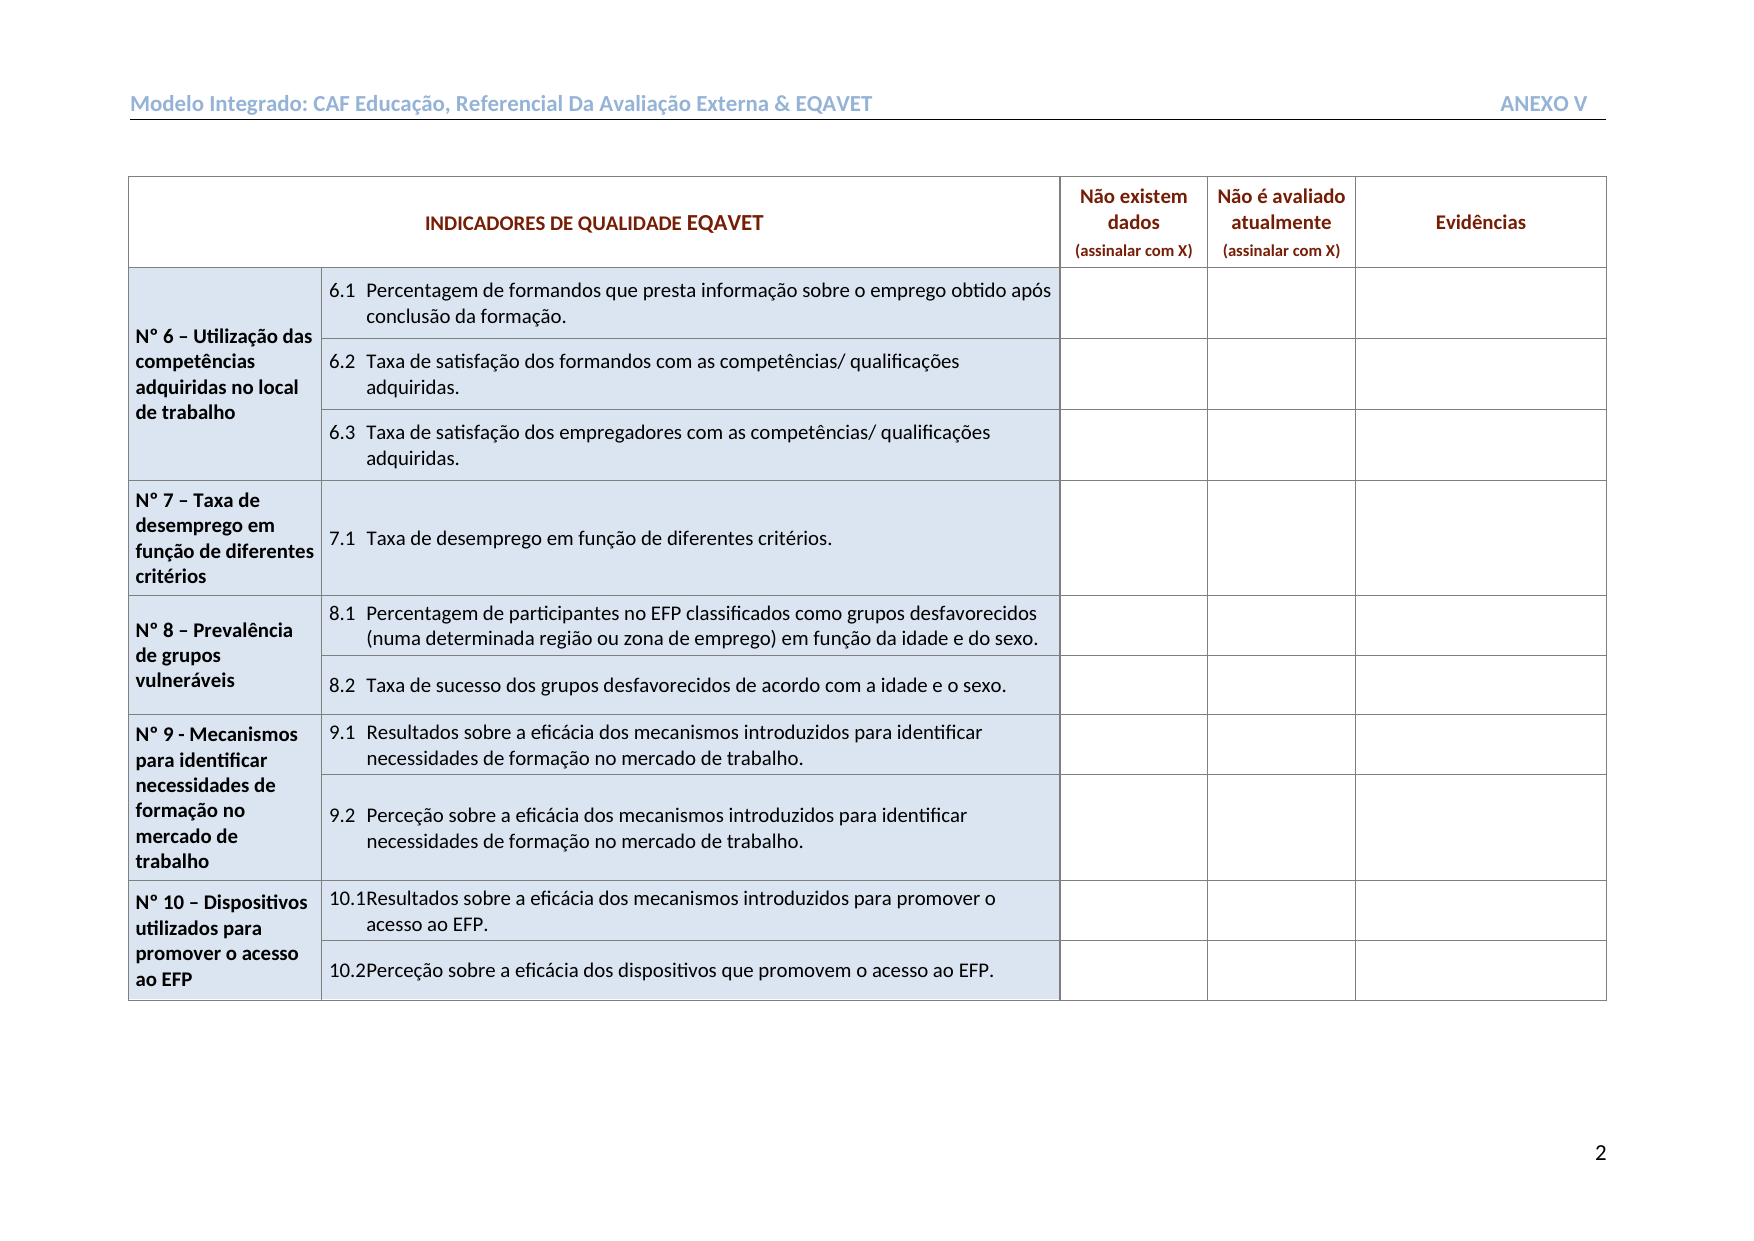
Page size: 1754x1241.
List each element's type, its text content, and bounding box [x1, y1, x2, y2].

table_header INDICADORES DE QUALIDADE EQAVET [129, 177, 1059, 267]
table_cell Nº 6 – Utilização das competências adquiridas no local de trabalho [129, 268, 321, 480]
table_cell [1356, 941, 1606, 999]
table_cell [1061, 268, 1207, 338]
table_cell [1061, 715, 1207, 774]
table_cell [1061, 410, 1207, 480]
table_cell Nº 10 – Dispositivos utilizados para promover o acesso ao EFP [129, 881, 321, 999]
table_cell [1356, 339, 1606, 409]
table_cell [1356, 481, 1606, 595]
table_cell [1356, 268, 1606, 338]
table_cell [1356, 715, 1606, 774]
table_cell Taxa de satisfação dos empregadores com as competências/ qualificações adquiridas. [322, 410, 1059, 480]
table_cell [1061, 339, 1207, 409]
table_cell Percentagem de participantes no EFP classificados como grupos desfavorecidos (numa determinada região ou zona de emprego) em função da idade e do sexo. [322, 596, 1059, 655]
table_header Não existem dados (assinalar com X) [1061, 177, 1207, 267]
table_cell Resultados sobre a eficácia dos mecanismos introduzidos para identificar necessidades de formação no mercado de trabalho. [322, 715, 1059, 774]
table_cell [1208, 881, 1355, 940]
table_cell Taxa de sucesso dos grupos desfavorecidos de acordo com a idade e o sexo. [322, 656, 1059, 714]
table_cell [1208, 775, 1355, 880]
table_cell [1356, 410, 1606, 480]
table_cell [1208, 339, 1355, 409]
table_cell [1208, 715, 1355, 774]
table_cell [1061, 775, 1207, 880]
table_cell Nº 7 – Taxa de desemprego em função de diferentes critérios [129, 481, 321, 595]
table_cell Perceção sobre a eficácia dos mecanismos introduzidos para identificar necessidades de formação no mercado de trabalho. [322, 775, 1059, 880]
table_cell [1356, 881, 1606, 940]
table_cell Percentagem de formandos que presta informação sobre o emprego obtido após conclusão da formação. [322, 268, 1059, 338]
table_cell [1356, 775, 1606, 880]
table_cell Nº 8 – Prevalência de grupos vulneráveis [129, 596, 321, 714]
table_cell Resultados sobre a eficácia dos mecanismos introduzidos para promover o acesso ao EFP. [322, 881, 1059, 940]
table_cell [1061, 481, 1207, 595]
table_cell [1061, 881, 1207, 940]
table_cell [1356, 596, 1606, 655]
table_header Evidências [1356, 177, 1606, 267]
table_cell Taxa de satisfação dos formandos com as competências/ qualificações adquiridas. [322, 339, 1059, 409]
table_cell [1061, 656, 1207, 714]
table_cell [1356, 656, 1606, 714]
table_cell [1061, 941, 1207, 999]
table_cell [1208, 481, 1355, 595]
table_cell Taxa de desemprego em função de diferentes critérios. [322, 481, 1059, 595]
table_cell Perceção sobre a eficácia dos dispositivos que promovem o acesso ao EFP. [322, 941, 1059, 999]
table_cell [1061, 596, 1207, 655]
table_cell [1208, 596, 1355, 655]
table_cell [1208, 268, 1355, 338]
table_cell [1208, 410, 1355, 480]
table_header Não é avaliado atualmente (assinalar com X) [1208, 177, 1355, 267]
table_cell Nº 9 - Mecanismos para identificar necessidades de formação no mercado de trabalho [129, 715, 321, 880]
table_cell [1208, 941, 1355, 999]
table_cell [1208, 656, 1355, 714]
